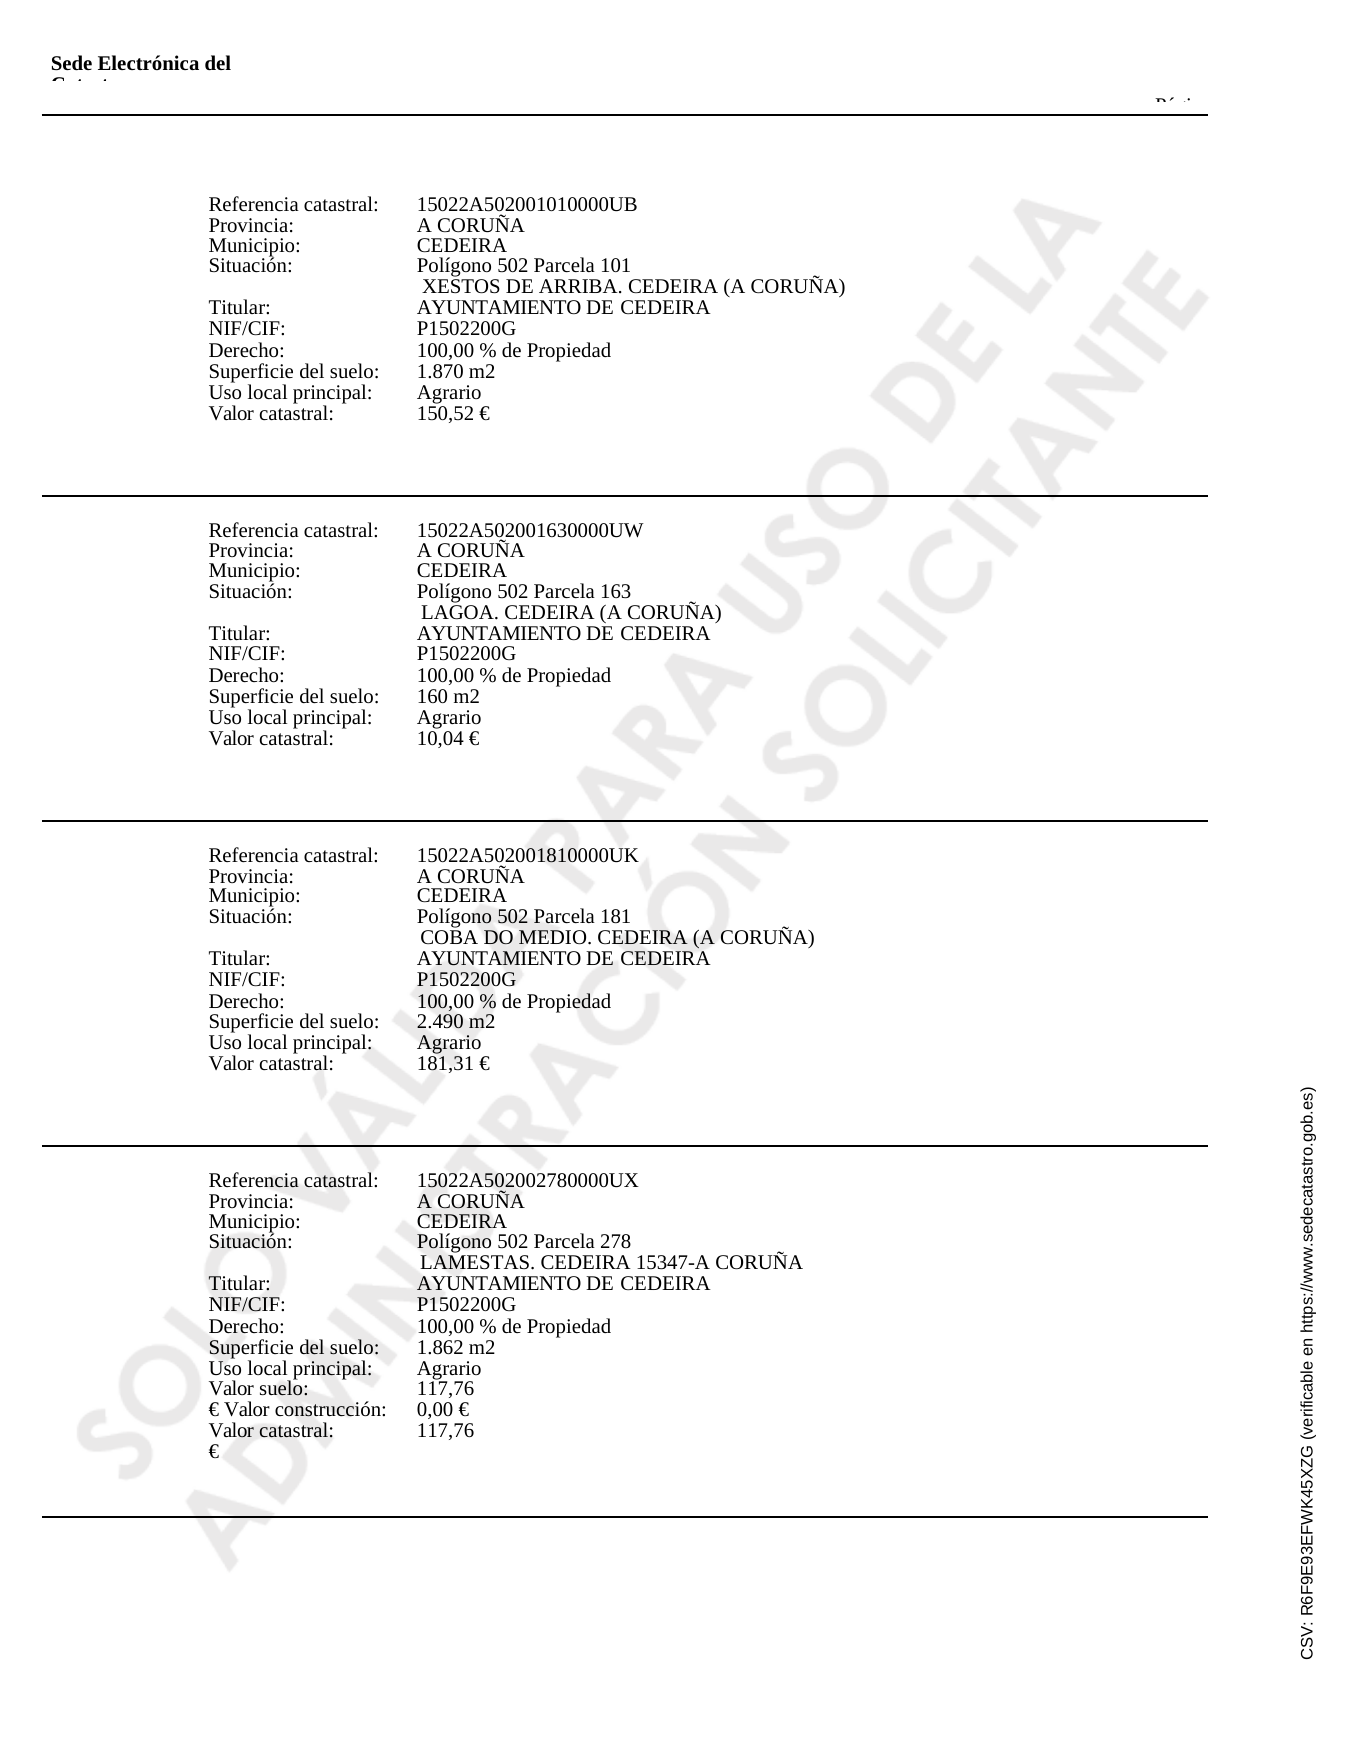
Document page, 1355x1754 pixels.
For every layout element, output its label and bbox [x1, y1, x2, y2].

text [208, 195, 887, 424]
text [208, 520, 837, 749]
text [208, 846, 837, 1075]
picture [0, 168, 1240, 1609]
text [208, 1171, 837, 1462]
